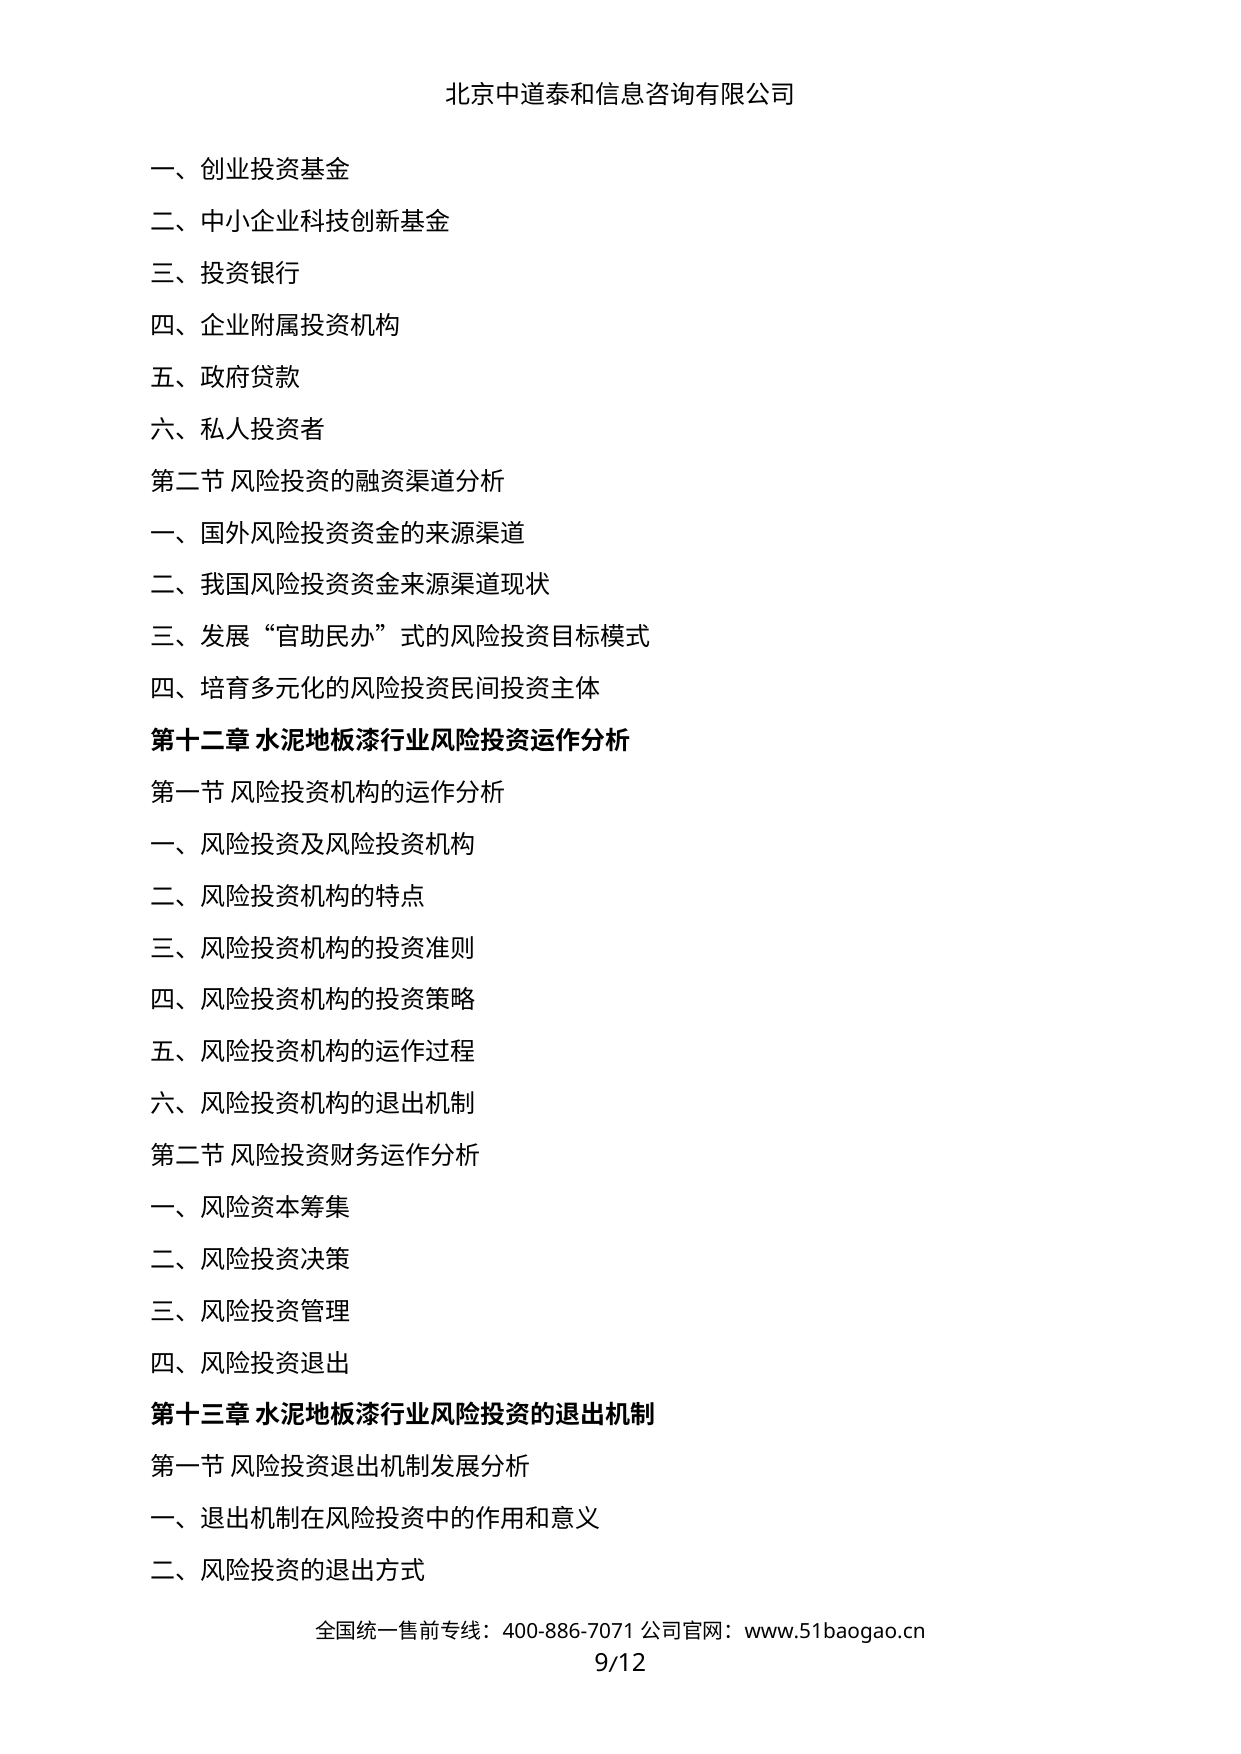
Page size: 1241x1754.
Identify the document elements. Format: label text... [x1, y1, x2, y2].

text 三、投资银行 [150, 254, 1090, 290]
text 二、中小企业科技创新基金 [150, 202, 1090, 238]
text 二、风险投资决策 [150, 1239, 1090, 1276]
text 第十二章 水泥地板漆行业风险投资运作分析 [150, 721, 1090, 757]
text 第一节 风险投资机构的运作分析 [150, 772, 1090, 809]
text 二、风险投资机构的特点 [150, 876, 1090, 912]
text 五、风险投资机构的运作过程 [150, 1032, 1090, 1068]
text 第一节 风险投资退出机制发展分析 [150, 1447, 1090, 1483]
text 六、风险投资机构的退出机制 [150, 1084, 1090, 1120]
text 四、风险投资机构的投资策略 [150, 980, 1090, 1016]
text 二、风险投资的退出方式 [150, 1551, 1090, 1587]
text 一、创业投资基金 [150, 150, 1090, 186]
text 一、风险资本筹集 [150, 1187, 1090, 1224]
text 四、培育多元化的风险投资民间投资主体 [150, 669, 1090, 705]
text 一、风险投资及风险投资机构 [150, 824, 1090, 861]
text 三、风险投资管理 [150, 1291, 1090, 1327]
text 一、国外风险投资资金的来源渠道 [150, 513, 1090, 549]
text 三、发展“官助民办”式的风险投资目标模式 [150, 617, 1090, 653]
text 第十三章 水泥地板漆行业风险投资的退出机制 [150, 1395, 1090, 1431]
text 二、我国风险投资资金来源渠道现状 [150, 565, 1090, 601]
text 四、风险投资退出 [150, 1343, 1090, 1379]
text 第二节 风险投资财务运作分析 [150, 1136, 1090, 1172]
text 第二节 风险投资的融资渠道分析 [150, 461, 1090, 497]
text 六、私人投资者 [150, 409, 1090, 446]
text 一、退出机制在风险投资中的作用和意义 [150, 1499, 1090, 1535]
text 三、风险投资机构的投资准则 [150, 928, 1090, 964]
text 五、政府贷款 [150, 357, 1090, 394]
text 四、企业附属投资机构 [150, 306, 1090, 342]
